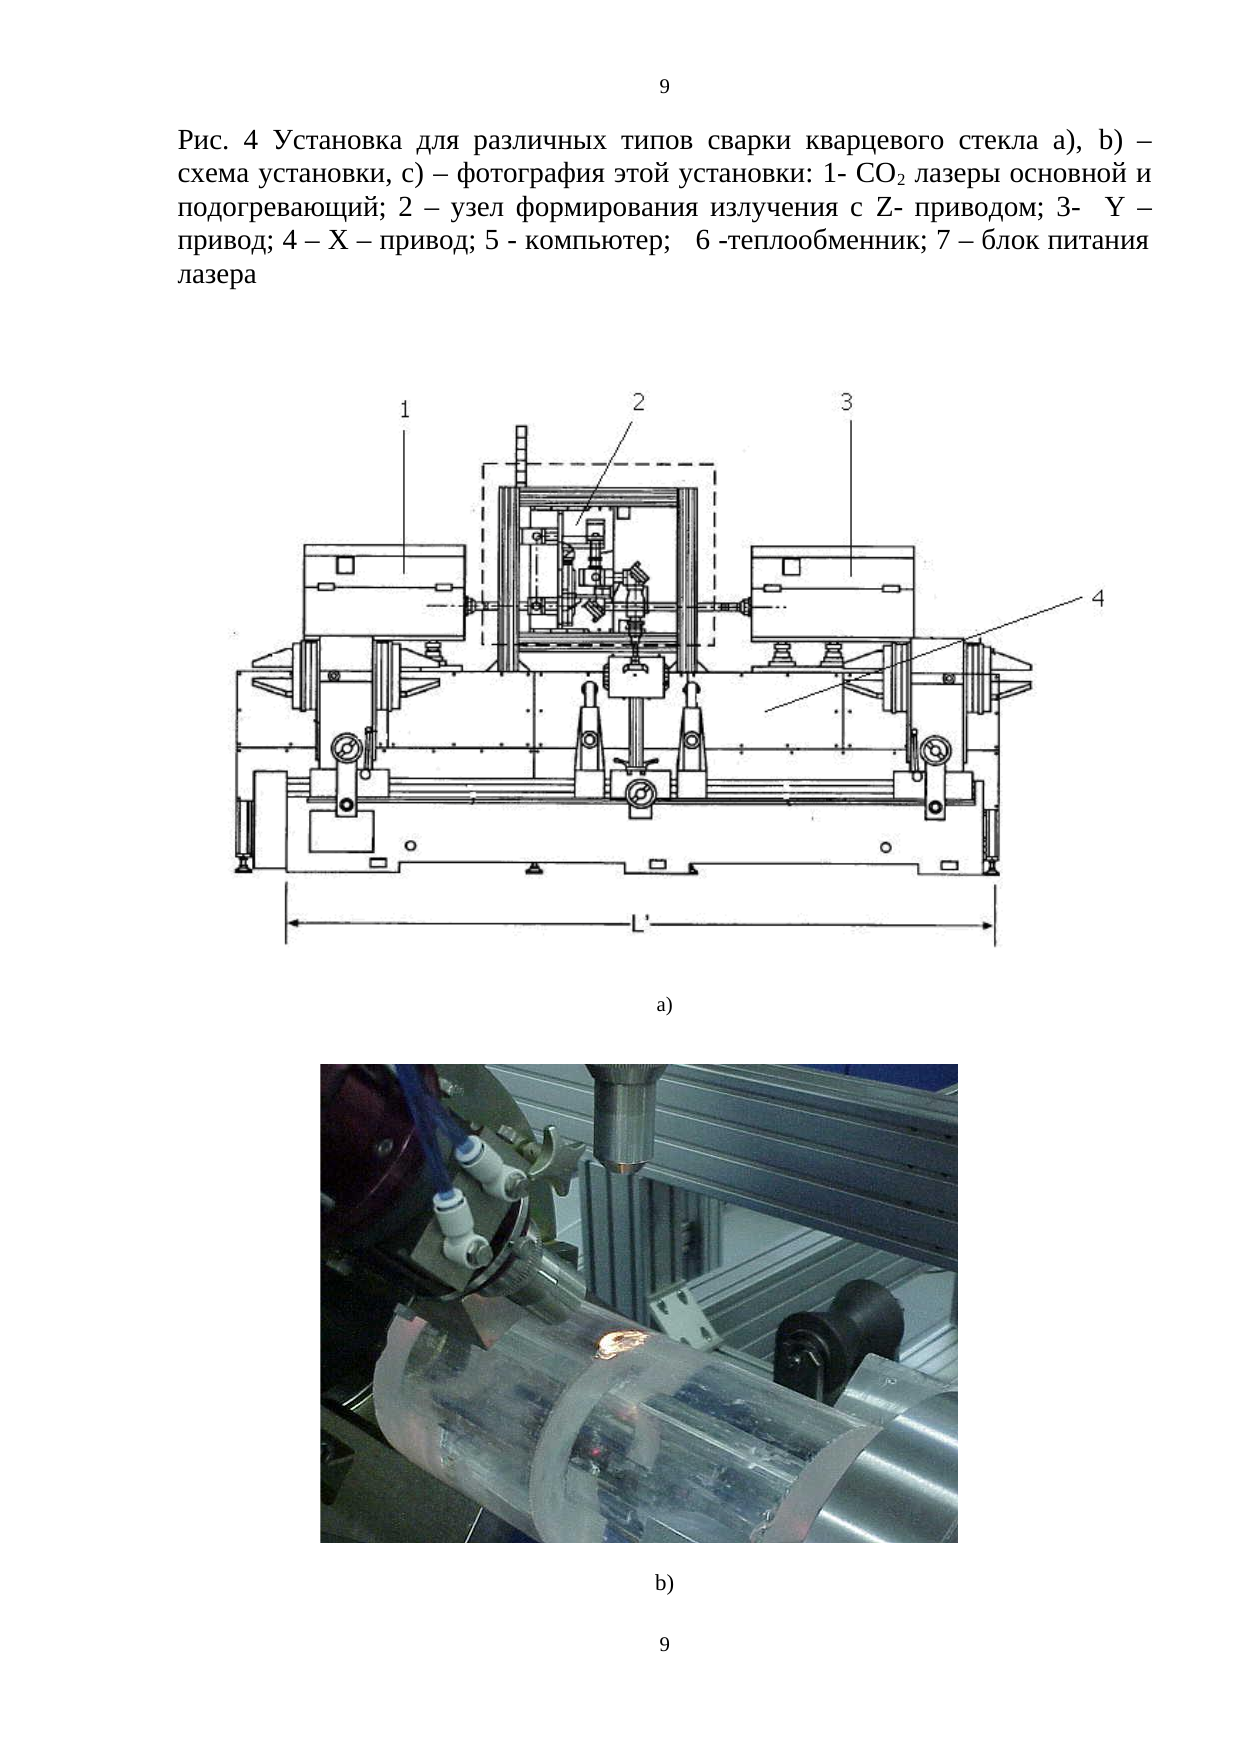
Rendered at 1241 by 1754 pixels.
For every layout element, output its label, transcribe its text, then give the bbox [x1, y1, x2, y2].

text b) [177, 1569, 1152, 1595]
picture [320, 1064, 958, 1543]
picture [177, 342, 1151, 993]
text Рис. 4 Установка для различных типов сварки кварцевого стекла а), b) – схема установки, с) – фотография этой установки: 1- СО2 лазеры основной и подогревающий; 2 – узел формирования излучения с Z- приводом; 3- Y – привод; 4 – Х – привод; 5 - компьютер; 6 -теплообменник; 7 – блок питания лазера [177, 122, 1152, 289]
text a) [177, 992, 1152, 1016]
